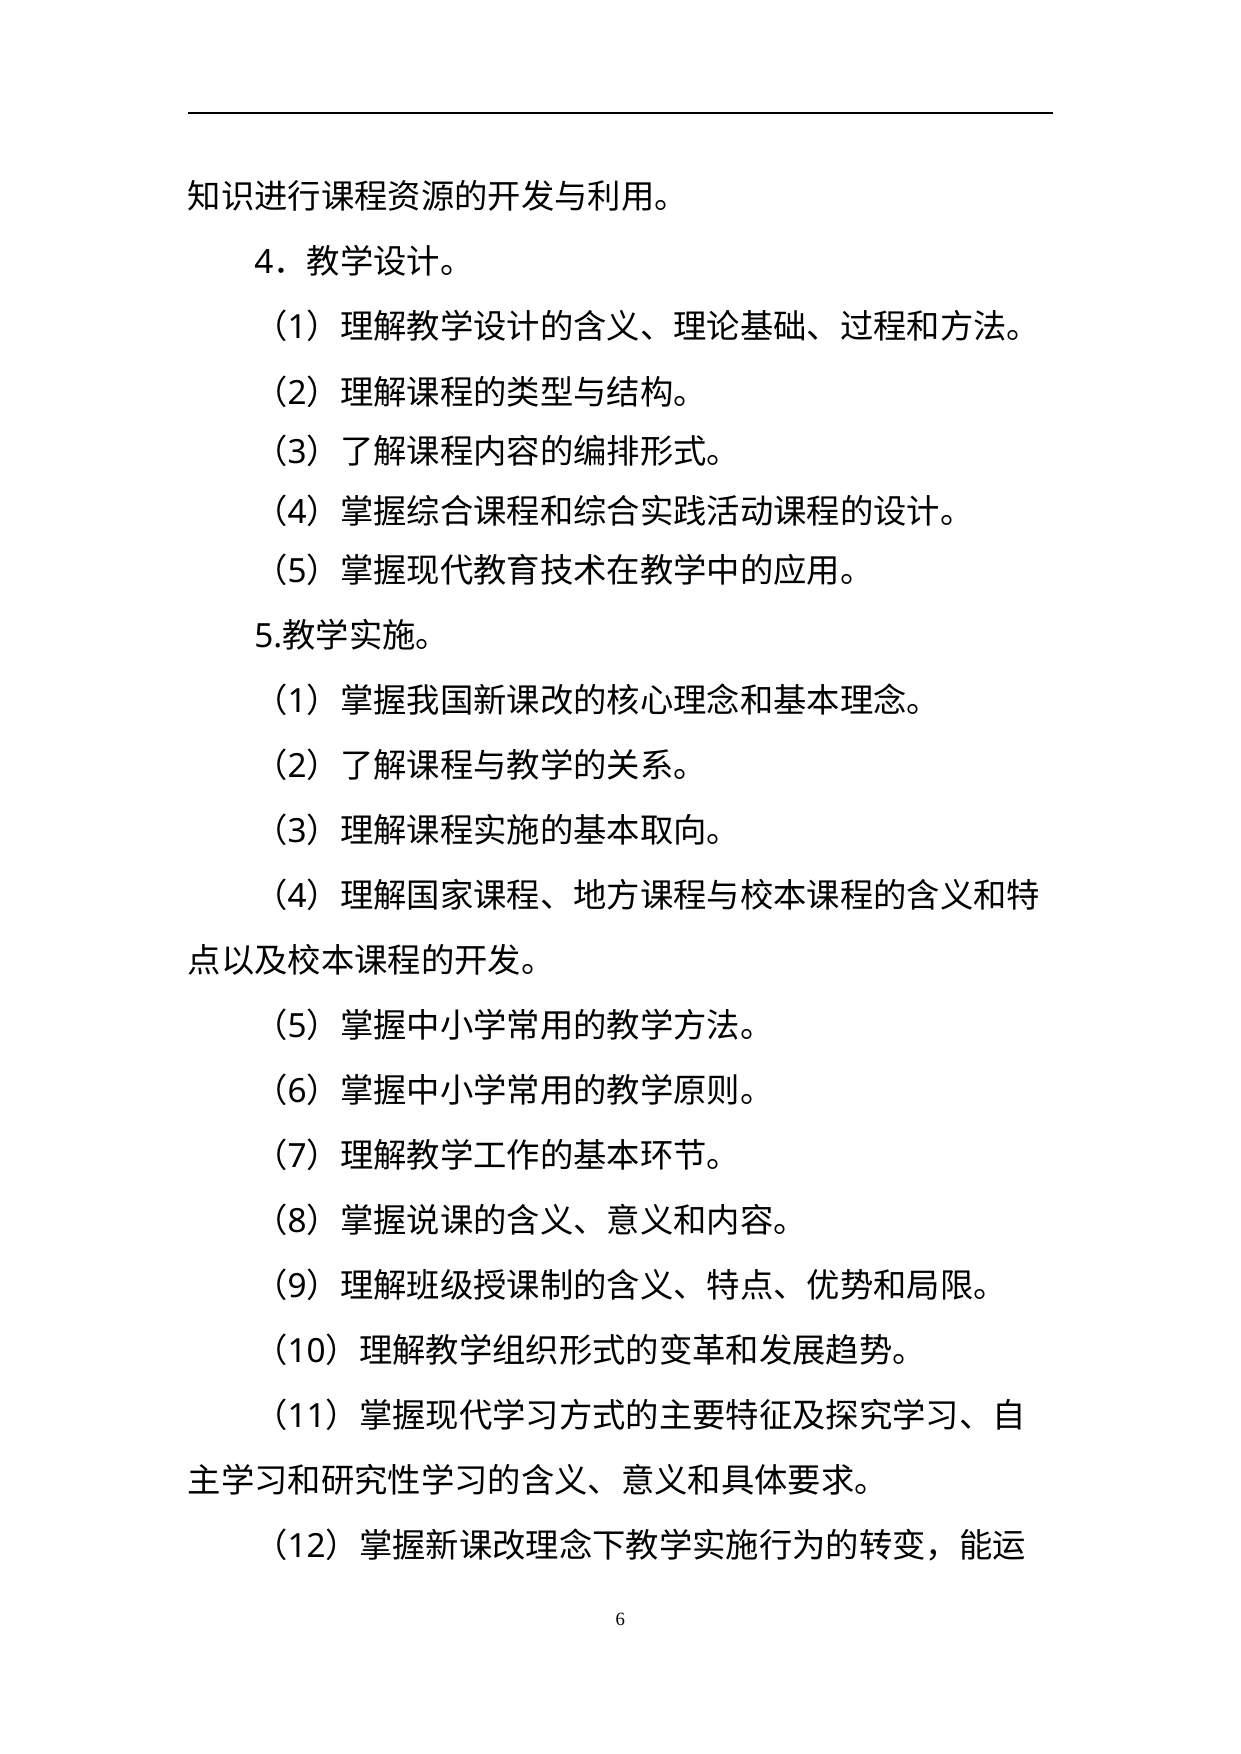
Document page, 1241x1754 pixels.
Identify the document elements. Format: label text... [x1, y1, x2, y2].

text （6）掌握中小学常用的教学原则。 [187, 1055, 1053, 1120]
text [187, 162, 1053, 227]
text （4）理解国家课程、地方课程与校本课程的含义和特点以及校本课程的开发。 [187, 860, 1053, 990]
text 4．教学设计。 [187, 227, 1053, 292]
text （7）理解教学工作的基本环节。 [187, 1120, 1053, 1185]
text （2）理解课程的类型与结构。 [187, 357, 1053, 416]
text （5）掌握现代教育技术在教学中的应用。 [187, 535, 1053, 600]
text （1）掌握我国新课改的核心理念和基本理念。 [187, 665, 1053, 730]
text （9）理解班级授课制的含义、特点、优势和局限。 [187, 1250, 1053, 1315]
text 5.教学实施。 [187, 600, 1053, 665]
text （1）理解教学设计的含义、理论基础、过程和方法。 [187, 292, 1053, 357]
text （11）掌握现代学习方式的主要特征及探究学习、自主学习和研究性学习的含义、意义和具体要求。 [187, 1380, 1053, 1510]
text （8）掌握说课的含义、意义和内容。 [187, 1185, 1053, 1250]
text （5）掌握中小学常用的教学方法。 [187, 990, 1053, 1055]
text （3）理解课程实施的基本取向。 [187, 795, 1053, 860]
text （2）了解课程与教学的关系。 [187, 730, 1053, 795]
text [187, 1510, 1053, 1575]
text （4）掌握综合课程和综合实践活动课程的设计。 [187, 476, 1053, 535]
text （10）理解教学组织形式的变革和发展趋势。 [187, 1315, 1053, 1380]
text （3）了解课程内容的编排形式。 [187, 416, 1053, 476]
